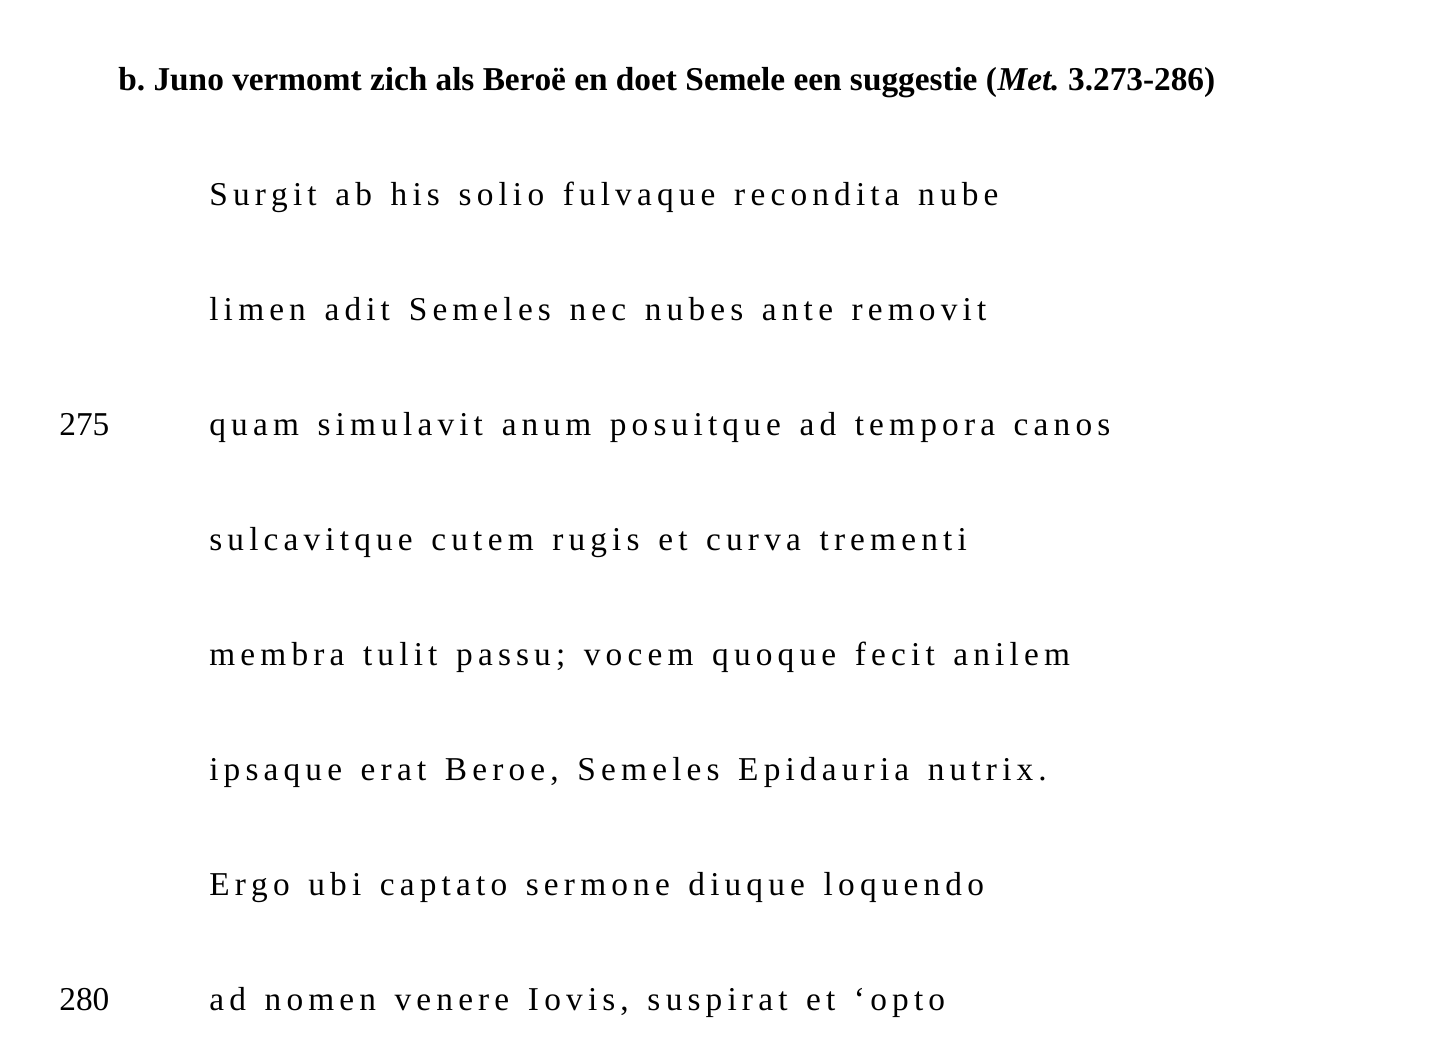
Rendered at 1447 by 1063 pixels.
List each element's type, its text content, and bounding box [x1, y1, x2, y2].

text Surgit ab his solio fulvaque recondita nube limen adit Semeles nec nubes ante removit [59, 174, 1270, 327]
text b. Juno vermomt zich als Beroë en doet Semele een suggestie (Met. 3.273-286) [118, 59, 1388, 97]
text 275 quam simulavit anum posuitque ad tempora canos sulcavitque cutem rugis et curva trementi membra tulit passu; vocem quoque fecit anilem ipsaque erat Beroe, Semeles Epidauria nutrix. Ergo ubi captato sermone diuque loquendo [59, 404, 1270, 902]
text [59, 979, 1270, 1017]
